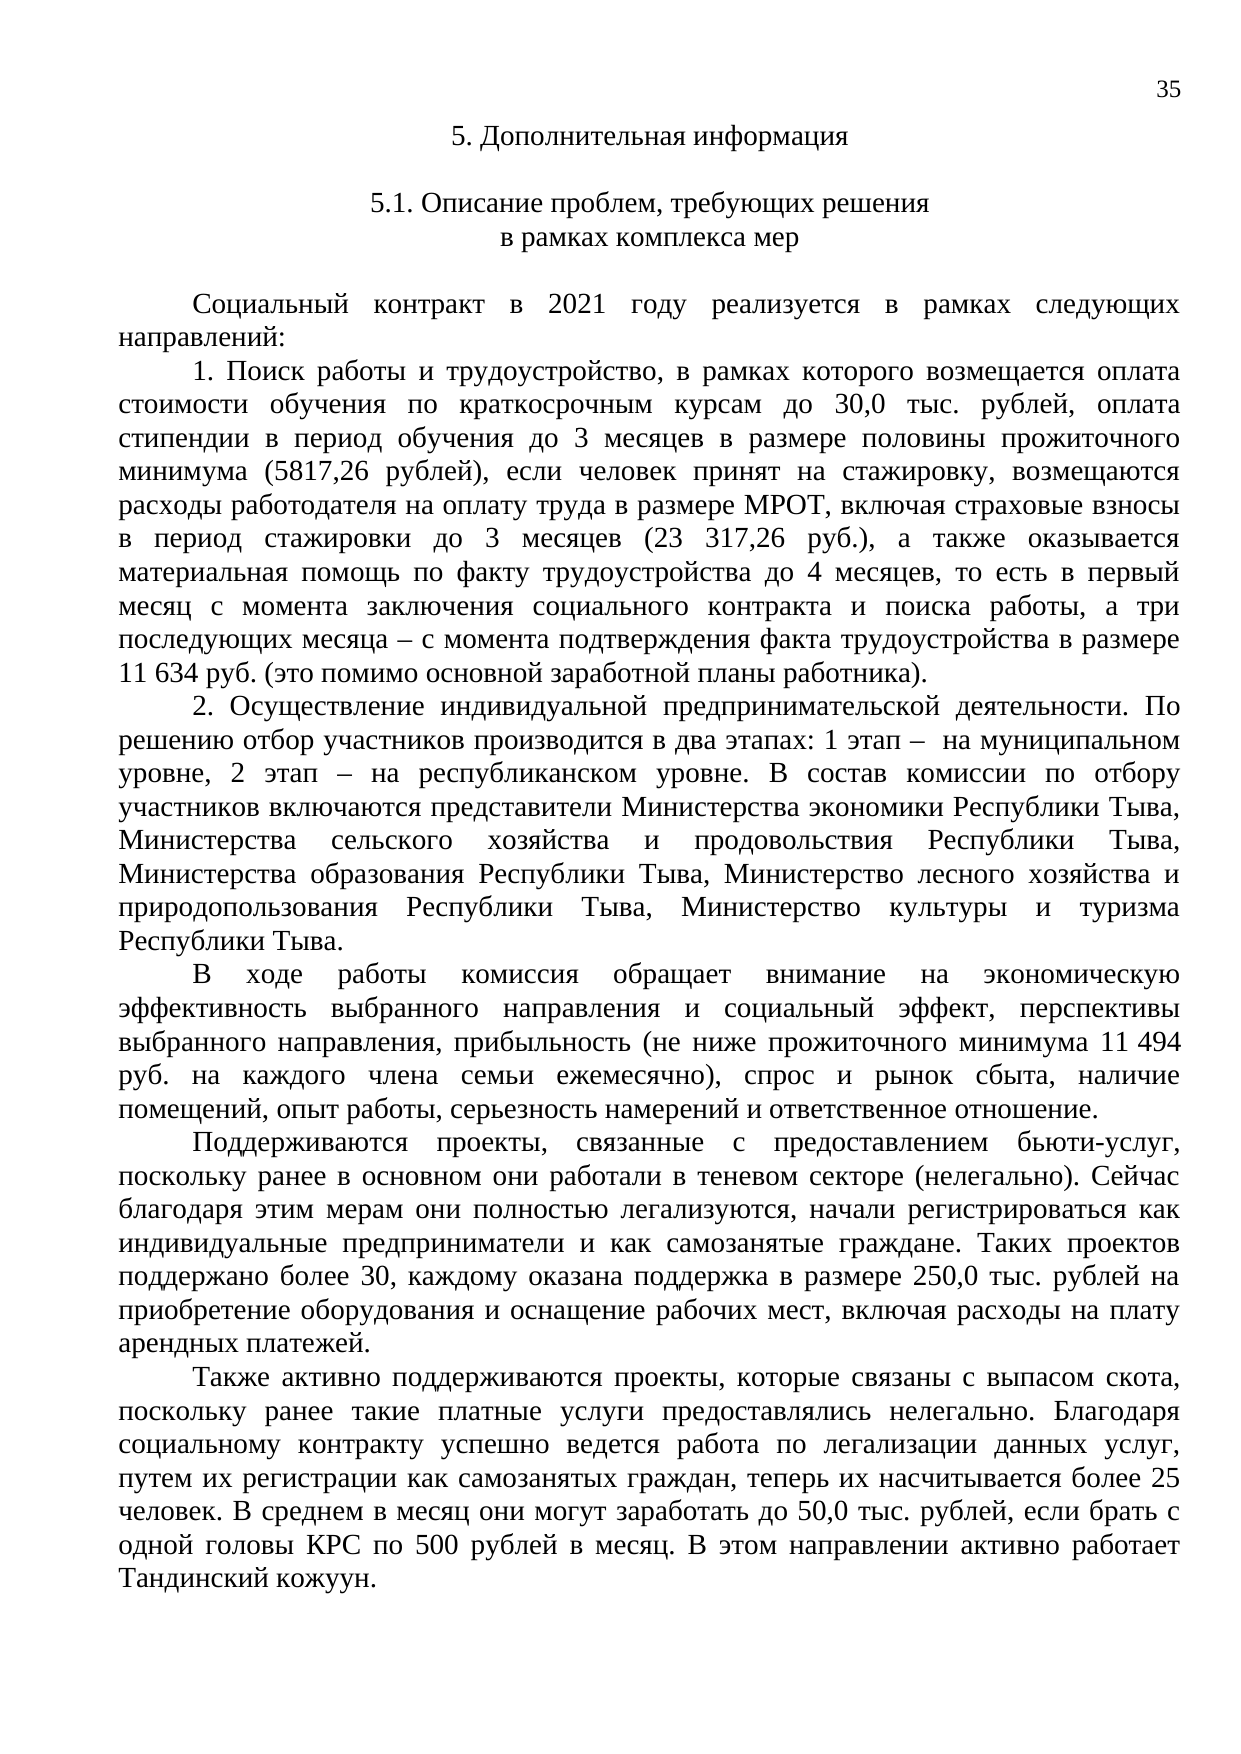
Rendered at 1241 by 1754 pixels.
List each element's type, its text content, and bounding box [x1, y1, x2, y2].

text Также активно поддерживаются проекты, которые связаны с выпасом скота, поскольку ранее такие платные услуги предоставлялись нелегально. Благодаря социальному контракту успешно ведется работа по легализации данных услуг, путем их регистрации как самозанятых граждан, теперь их насчитывается более 25 человек. В среднем в месяц они могут заработать до 50,0 тыс. рублей, если брать с одной головы КРС по 500 рублей в месяц. В этом направлении активно работает Тандинский кожуун. [118, 1359, 1181, 1594]
text 2. Осуществление индивидуальной предпринимательской деятельности. По решению отбор участников производится в два этапах: 1 этап – на муниципальном уровне, 2 этап – на республиканском уровне. В состав комиссии по отбору участников включаются представители Министерства экономики Республики Тыва, Министерства сельского хозяйства и продовольствия Республики Тыва, Министерства образования Республики Тыва, Министерство лесного хозяйства и природопользования Республики Тыва, Министерство культуры и туризма Республики Тыва. [118, 688, 1181, 957]
text 1. Поиск работы и трудоустройство, в рамках которого возмещается оплата стоимости обучения по краткосрочным курсам до 30,0 тыс. рублей, оплата стипендии в период обучения до 3 месяцев в размере половины прожиточного минимума (5817,26 рублей), если человек принят на стажировку, возмещаются расходы работодателя на оплату труда в размере МРОТ, включая страховые взносы в период стажировки до 3 месяцев (23 317,26 руб.), а также оказывается материальная помощь по факту трудоустройства до 4 месяцев, то есть в первый месяц с момента заключения социального контракта и поиска работы, а три последующих месяца – с момента подтверждения факта трудоустройства в размере 11 634 руб. (это помимо основной заработной планы работника). [118, 353, 1181, 688]
text 5.1. Описание проблем, требующих решения [118, 185, 1181, 219]
text в рамках комплекса мер [118, 219, 1181, 252]
text В ходе работы комиссия обращает внимание на экономическую эффективность выбранного направления и социальный эффект, перспективы выбранного направления, прибыльность (не ниже прожиточного минимума 11 494 руб. на каждого члена семьи ежемесячно), спрос и рынок сбыта, наличие помещений, опыт работы, серьезность намерений и ответственное отношение. [118, 957, 1181, 1124]
text Поддерживаются проекты, связанные с предоставлением бьюти-услуг, поскольку ранее в основном они работали в теневом секторе (нелегально). Сейчас благодаря этим мерам они полностью легализуются, начали регистрироваться как индивидуальные предприниматели и как самозанятые граждане. Таких проектов поддержано более 30, каждому оказана поддержка в размере 250,0 тыс. рублей на приобретение оборудования и оснащение рабочих мест, включая расходы на плату арендных платежей. [118, 1124, 1181, 1359]
text 5. Дополнительная информация [118, 118, 1181, 152]
text Социальный контракт в 2021 году реализуется в рамках следующих направлений: [118, 286, 1181, 353]
